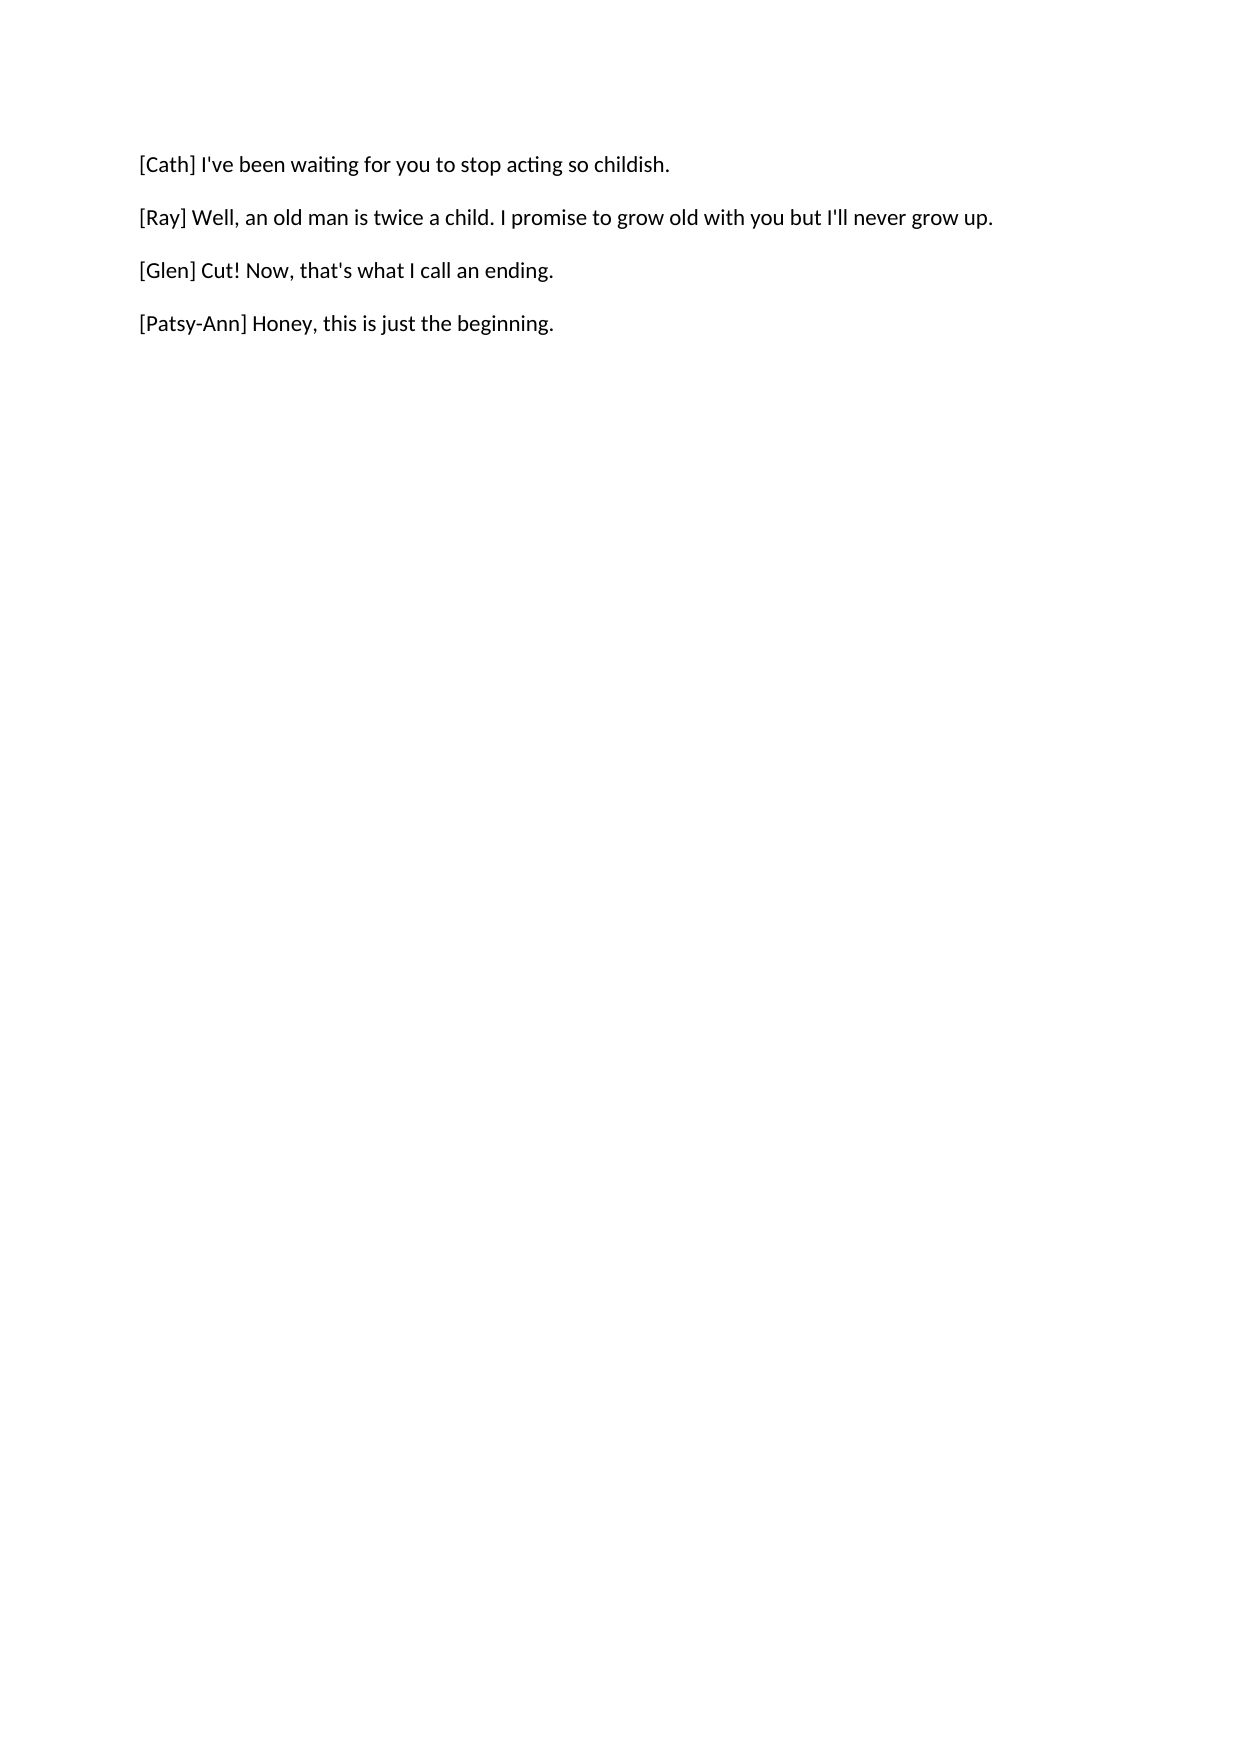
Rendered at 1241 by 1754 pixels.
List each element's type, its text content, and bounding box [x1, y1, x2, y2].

text [Cath] I've been waiting for you to stop acting so childish. [139, 150, 1101, 178]
text [Ray] Well, an old man is twice a child. I promise to grow old with you but I'll never grow up. [139, 203, 1101, 231]
text [Patsy-Ann] Honey, this is just the beginning. [139, 309, 1101, 337]
text [Glen] Cut! Now, that's what I call an ending. [139, 256, 1101, 284]
